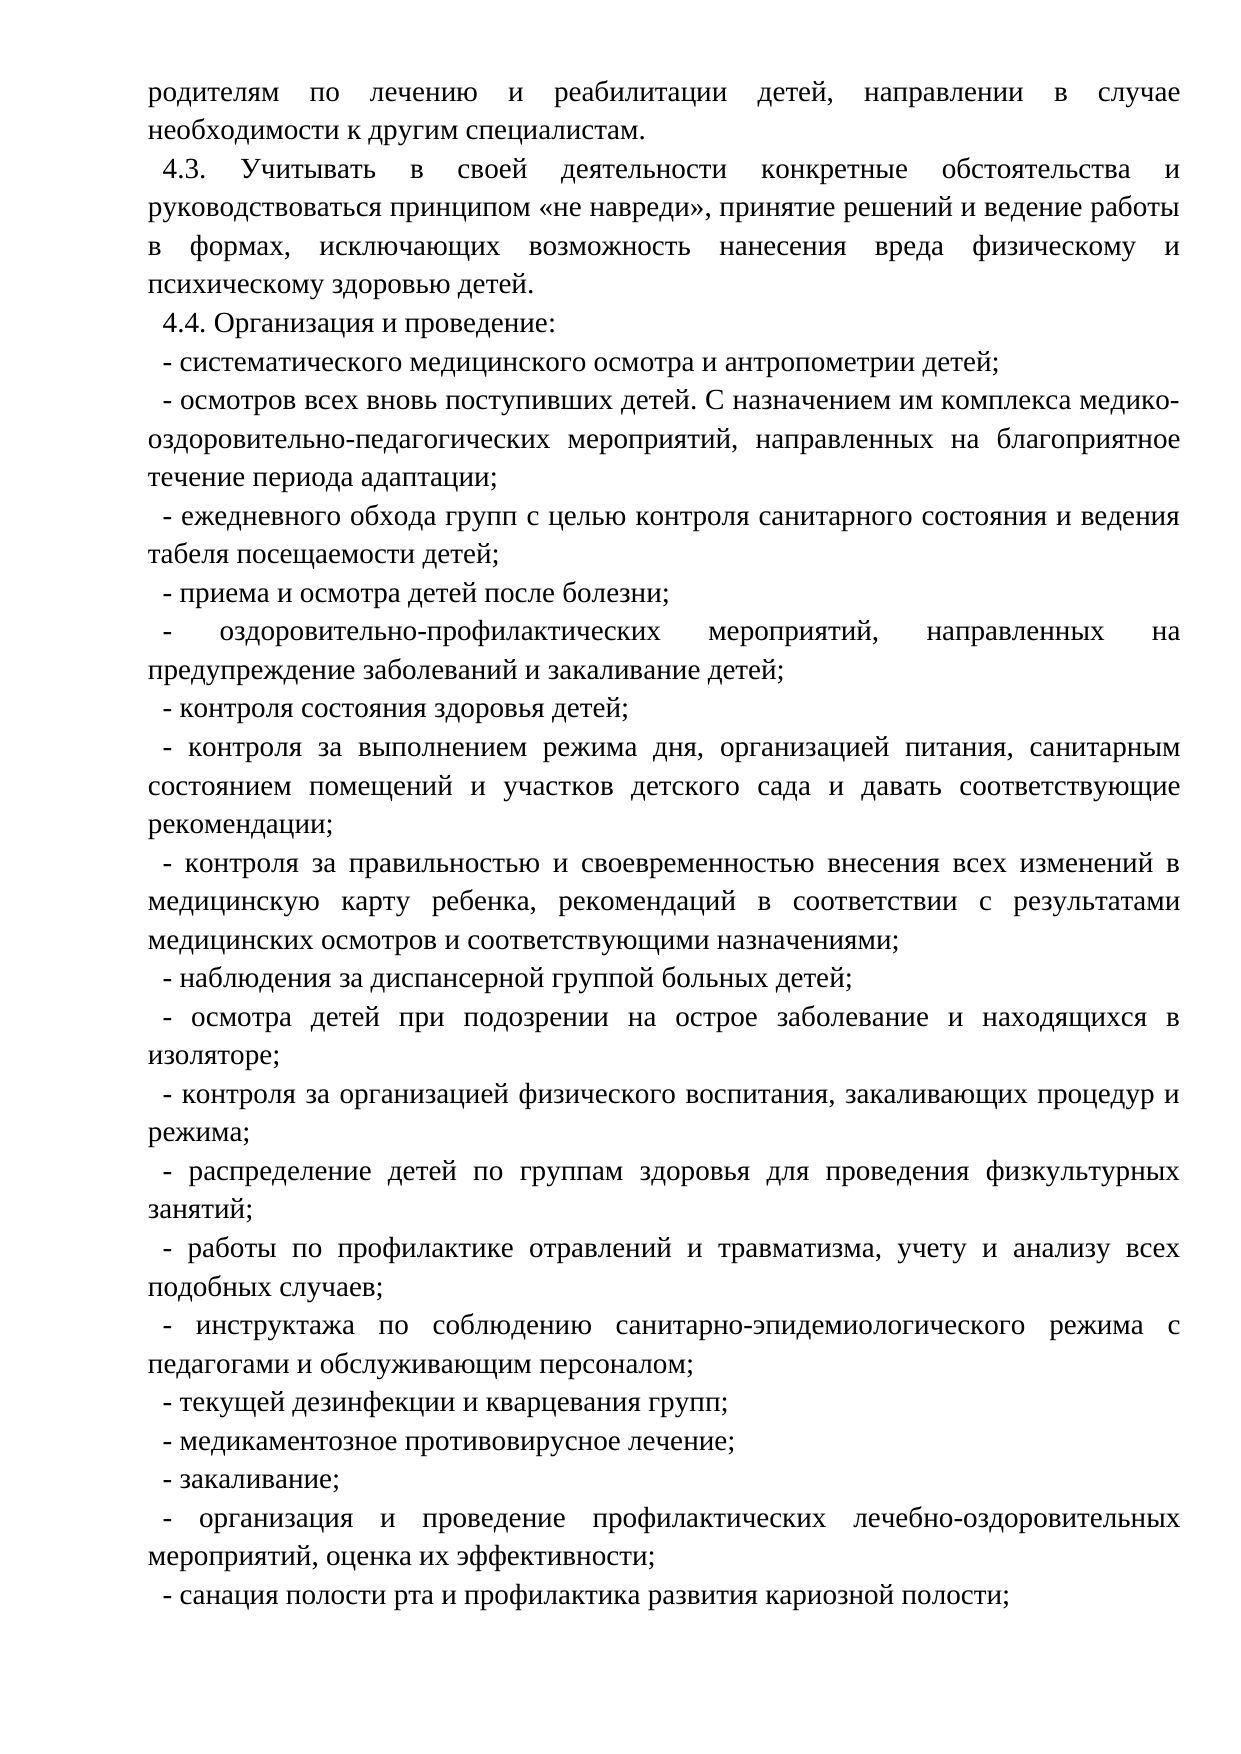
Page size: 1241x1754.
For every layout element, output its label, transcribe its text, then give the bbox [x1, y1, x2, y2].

text - санация полости рта и профилактика развития кариозной полости; [148, 1577, 1181, 1611]
text - контроля за выполнением режима дня, организацией питания, санитарным состоянием помещений и участков детского сада и давать соответствующие рекомендации; [148, 729, 1181, 840]
text - организация и проведение профилактических лечебно-оздоровительных мероприятий, оценка их эффективности; [148, 1500, 1181, 1572]
text 4.3. Учитывать в своей деятельности конкретные обстоятельства и руководствоваться принципом «не навреди», принятие решений и ведение работы в формах, исключающих возможность нанесения вреда физическому и психическому здоровью детей. [148, 151, 1181, 300]
text - наблюдения за диспансерной группой больных детей; [148, 960, 1181, 994]
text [148, 74, 1181, 146]
text - распределение детей по группам здоровья для проведения физкультурных занятий; [148, 1153, 1181, 1225]
text - закаливание; [148, 1461, 1181, 1495]
text - осмотра детей при подозрении на острое заболевание и находящихся в изоляторе; [148, 999, 1181, 1071]
text - оздоровительно-профилактических мероприятий, направленных на предупреждение заболеваний и закаливание детей; [148, 613, 1181, 686]
text - осмотров всех вновь поступивших детей. С назначением им комплекса медико-оздоровительно-педагогических мероприятий, направленных на благоприятное течение периода адаптации; [148, 382, 1181, 493]
text - работы по профилактике отравлений и травматизма, учету и анализу всех подобных случаев; [148, 1230, 1181, 1302]
text - контроля состояния здоровья детей; [148, 691, 1181, 724]
text - инструктажа по соблюдению санитарно-эпидемиологического режима с педагогами и обслуживающим персоналом; [148, 1307, 1181, 1379]
text - систематического медицинского осмотра и антропометрии детей; [148, 344, 1181, 377]
text - контроля за правильностью и своевременностью внесения всех изменений в медицинскую карту ребенка, рекомендаций в соответствии с результатами медицинских осмотров и соответствующими назначениями; [148, 845, 1181, 955]
text - контроля за организацией физического воспитания, закаливающих процедур и режима; [148, 1076, 1181, 1148]
text - приема и осмотра детей после болезни; [148, 575, 1181, 608]
text - медикаментозное противовирусное лечение; [148, 1423, 1181, 1456]
text - текущей дезинфекции и кварцевания групп; [148, 1384, 1181, 1418]
text - ежедневного обхода групп с целью контроля санитарного состояния и ведения табеля посещаемости детей; [148, 498, 1181, 570]
text 4.4. Организация и проведение: [148, 305, 1181, 339]
